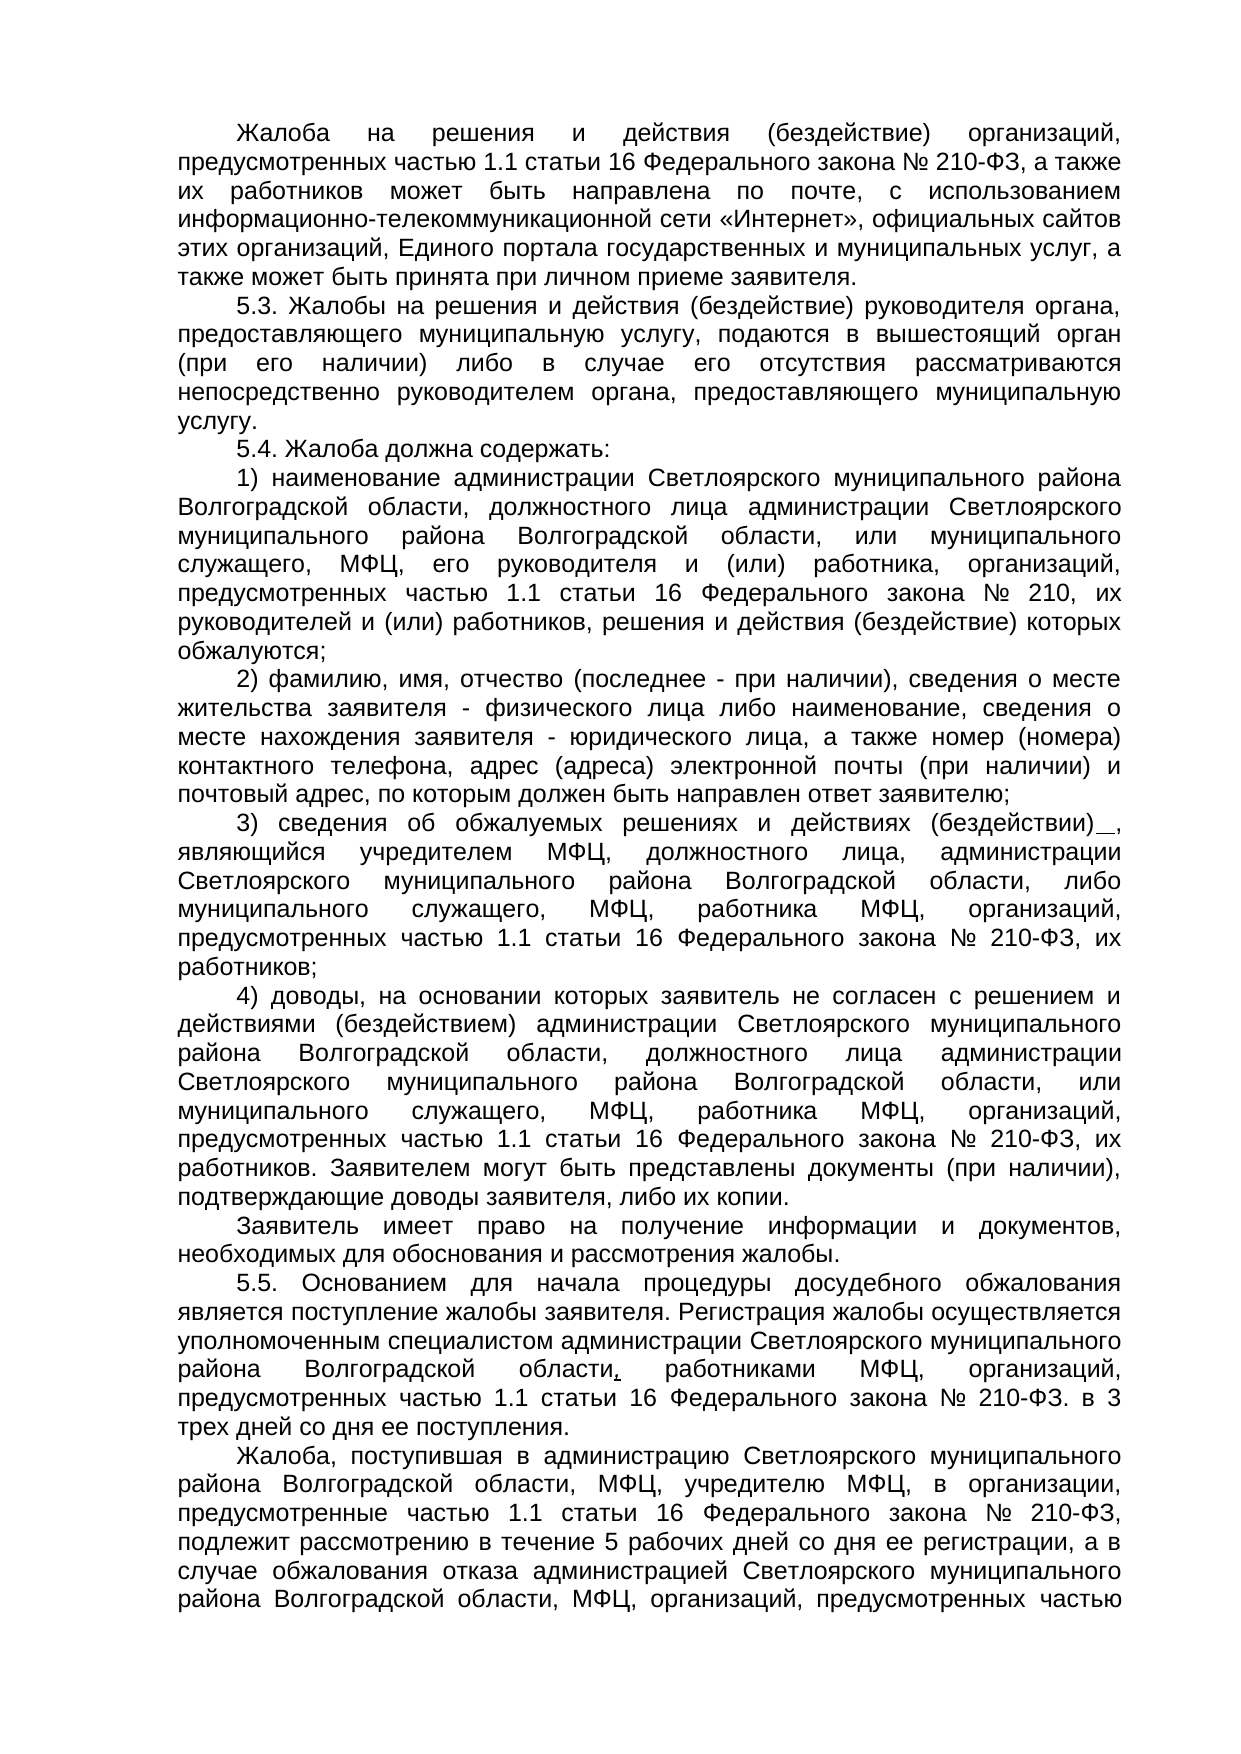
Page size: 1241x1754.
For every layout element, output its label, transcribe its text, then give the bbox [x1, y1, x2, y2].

text 3) сведения об обжалуемых решениях и действиях (бездействии) , являющийся учредителем МФЦ, должностного лица, администрации Светлоярского муниципального района Волгоградской области, либо муниципального служащего, МФЦ, работника МФЦ, организаций, предусмотренных частью 1.1 статьи 16 Федерального закона № 210-ФЗ, их работников; [177, 808, 1122, 981]
text Заявитель имеет право на получение информации и документов, необходимых для обоснования и рассмотрения жалобы. [177, 1211, 1122, 1268]
text Жалоба на решения и действия (бездействие) организаций, предусмотренных частью 1.1 статьи 16 Федерального закона № 210-ФЗ, а также их работников может быть направлена по почте, с использованием информационно-телекоммуникационной сети «Интернет», официальных сайтов этих организаций, Единого портала государственных и муниципальных услуг, а также может быть принята при личном приеме заявителя. [177, 118, 1122, 291]
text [177, 1441, 1122, 1613]
text 5.5. Основанием для начала процедуры досудебного обжалования является поступление жалобы заявителя. Регистрация жалобы осуществляется уполномоченным специалистом администрации Светлоярского муниципального района Волгоградской области, работниками МФЦ, организаций, предусмотренных частью 1.1 статьи 16 Федерального закона № 210-ФЗ. в 3 трех дней со дня ее поступления. [177, 1268, 1122, 1441]
text 5.3. Жалобы на решения и действия (бездействие) руководителя органа, предоставляющего муниципальную услугу, подаются в вышестоящий орган (при его наличии) либо в случае его отсутствия рассматриваются непосредственно руководителем органа, предоставляющего муниципальную услугу. [177, 291, 1122, 434]
text 2) фамилию, имя, отчество (последнее - при наличии), сведения о месте жительства заявителя - физического лица либо наименование, сведения о месте нахождения заявителя - юридического лица, а также номер (номера) контактного телефона, адрес (адреса) электронной почты (при наличии) и почтовый адрес, по которым должен быть направлен ответ заявителю; [177, 664, 1122, 808]
text 1) наименование администрации Светлоярского муниципального района Волгоградской области, должностного лица администрации Светлоярского муниципального района Волгоградской области, или муниципального служащего, МФЦ, его руководителя и (или) работника, организаций, предусмотренных частью 1.1 статьи 16 Федерального закона № 210, их руководителей и (или) работников, решения и действия (бездействие) которых обжалуются; [177, 463, 1122, 664]
text 4) доводы, на основании которых заявитель не согласен с решением и действиями (бездействием) администрации Светлоярского муниципального района Волгоградской области, должностного лица администрации Светлоярского муниципального района Волгоградской области, или муниципального служащего, МФЦ, работника МФЦ, организаций, предусмотренных частью 1.1 статьи 16 Федерального закона № 210-ФЗ, их работников. Заявителем могут быть представлены документы (при наличии), подтверждающие доводы заявителя, либо их копии. [177, 981, 1122, 1211]
text 5.4. Жалоба должна содержать: [177, 434, 1122, 463]
